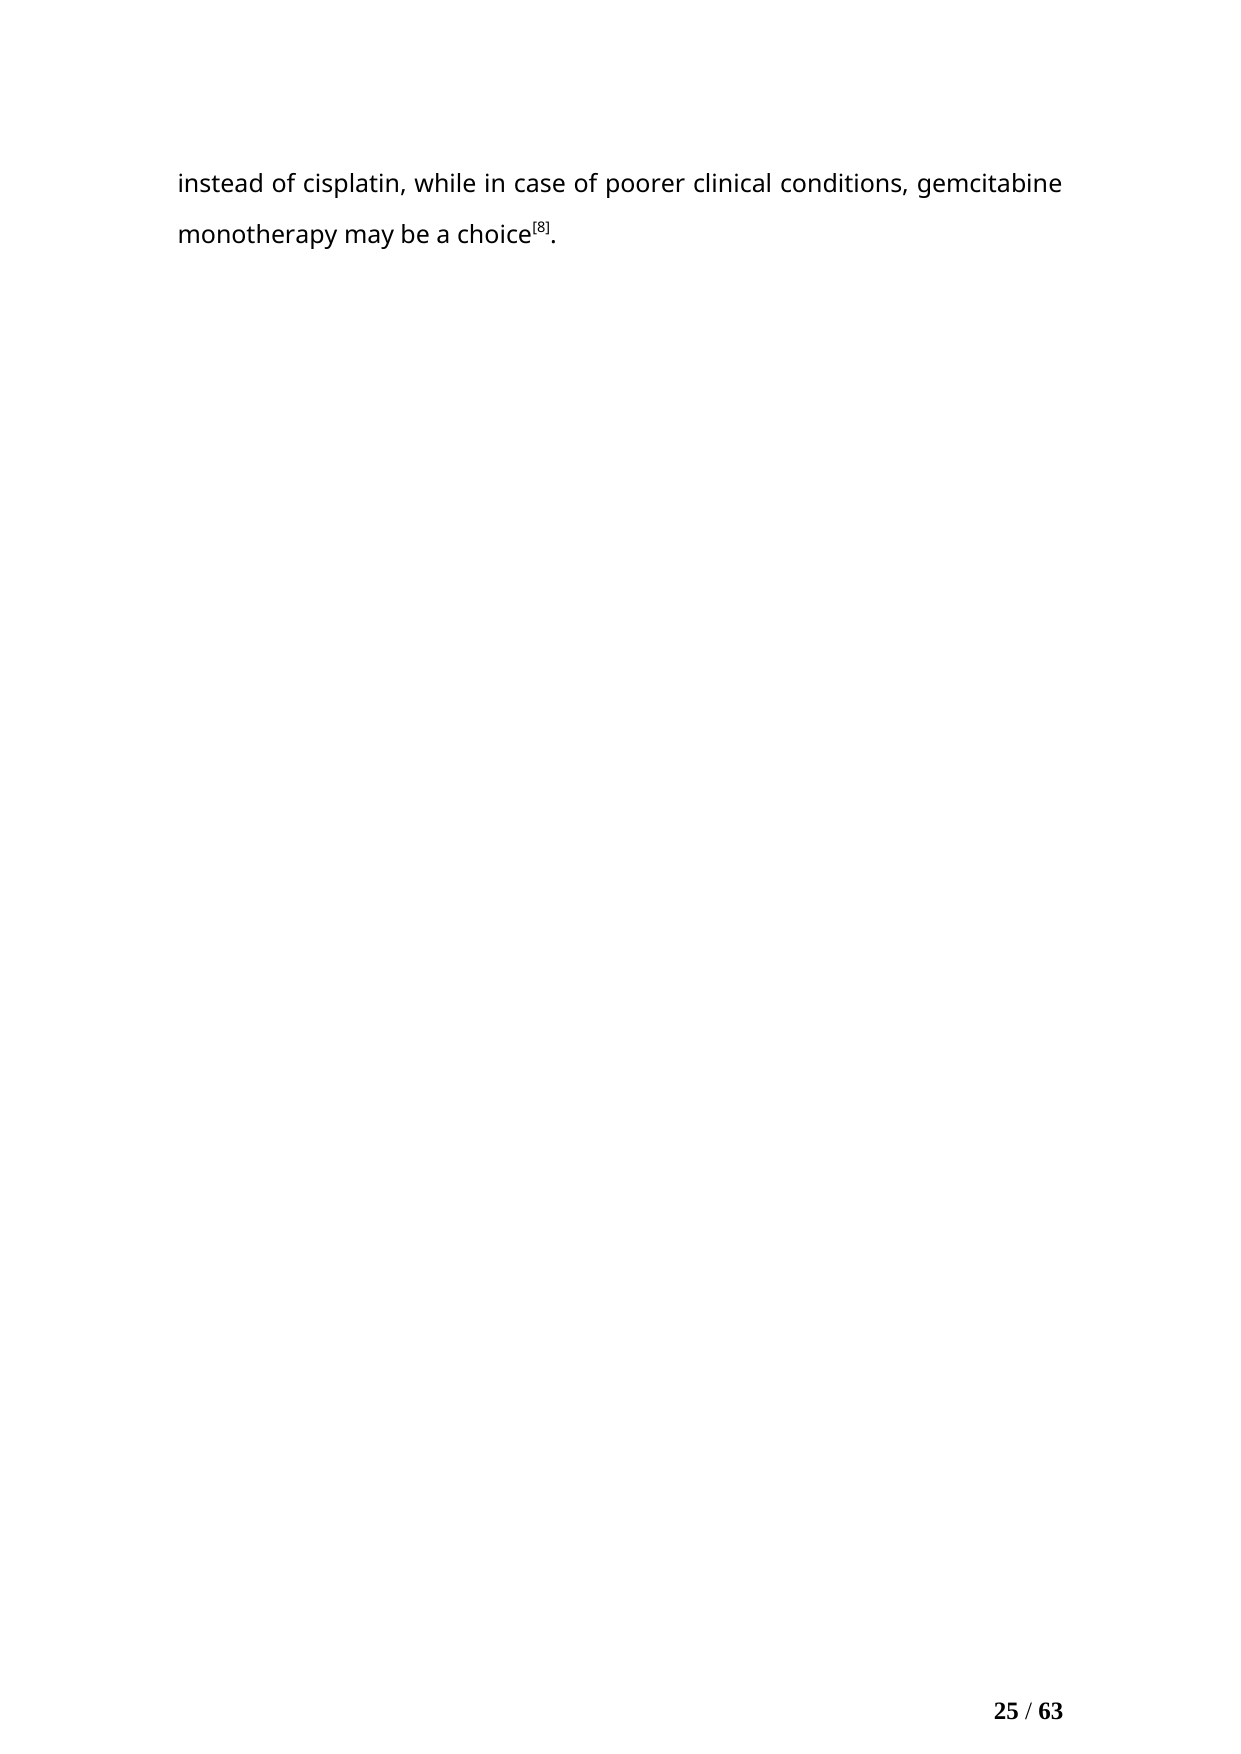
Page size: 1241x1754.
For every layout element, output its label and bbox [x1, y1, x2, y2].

text [177, 165, 1063, 251]
